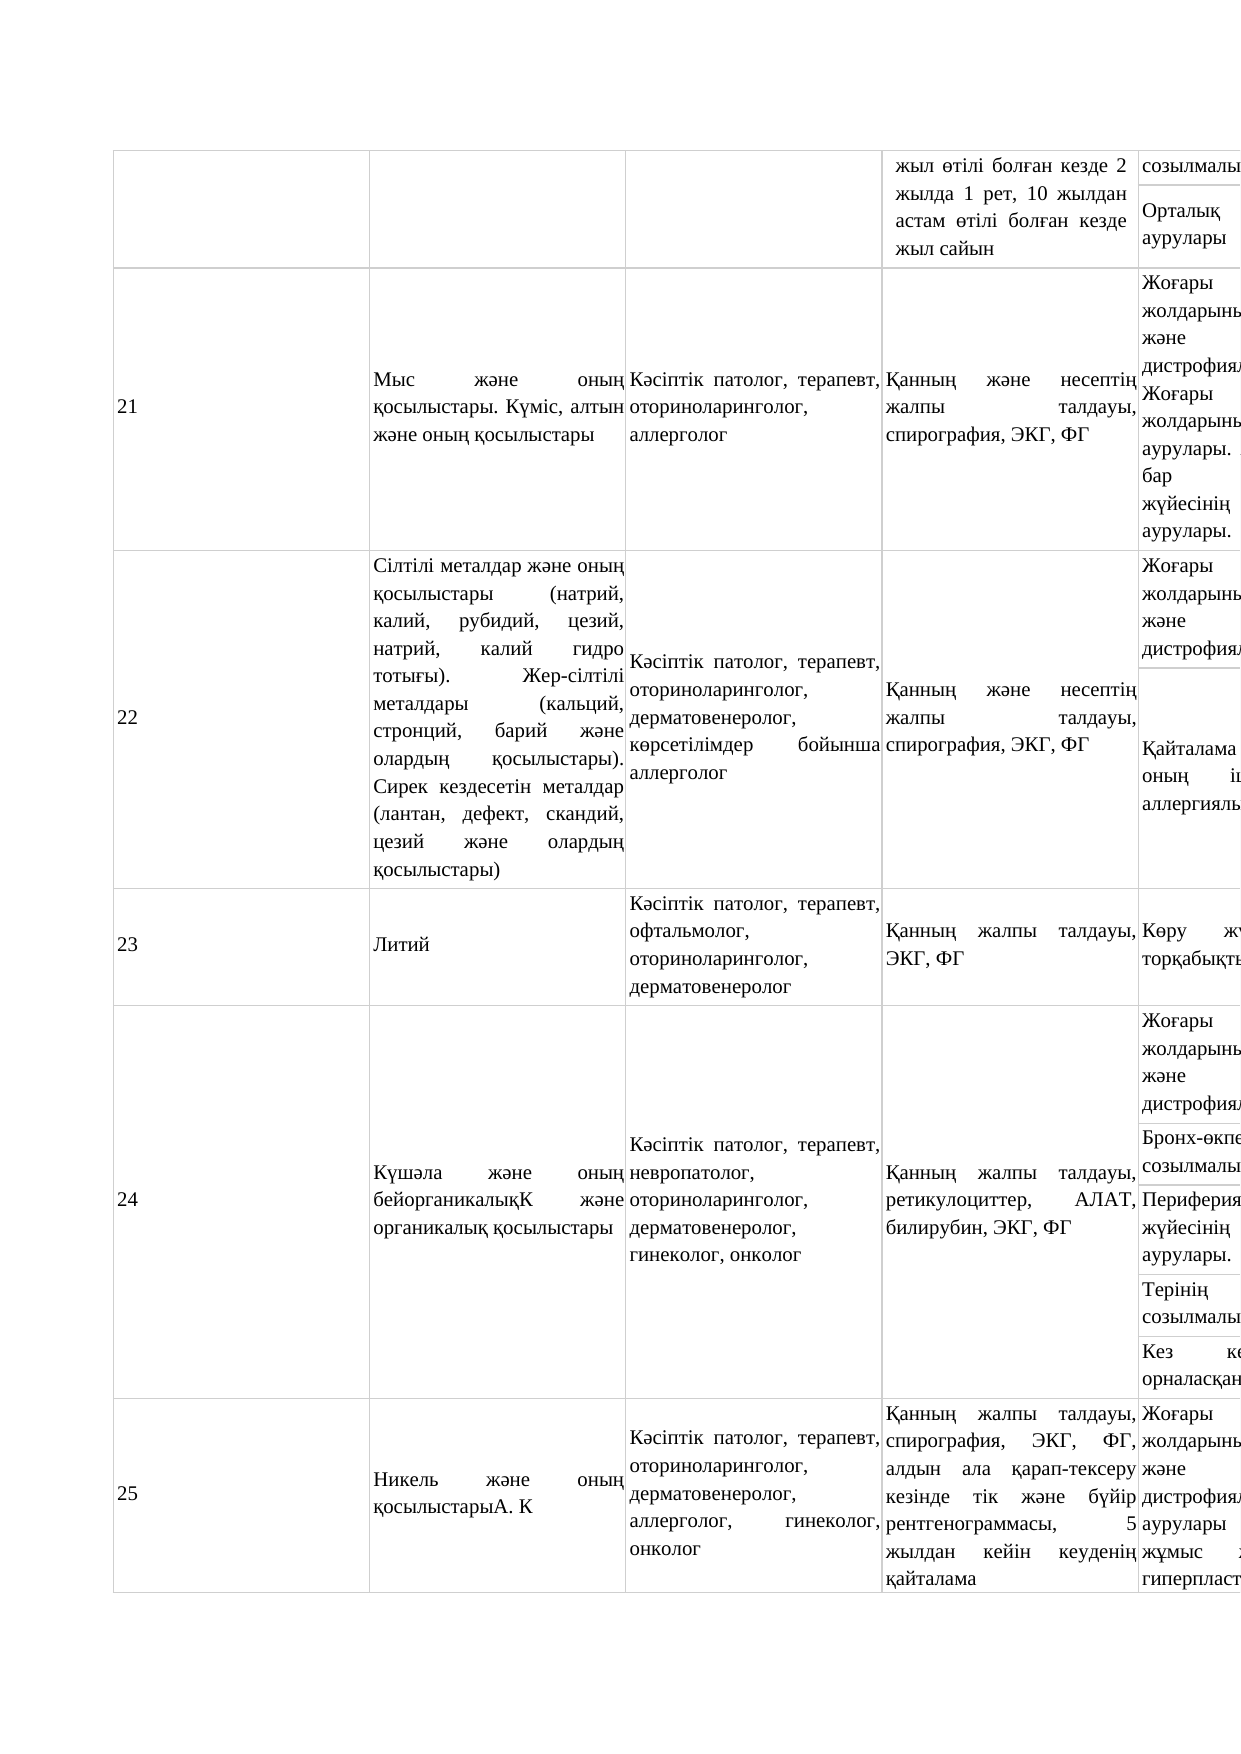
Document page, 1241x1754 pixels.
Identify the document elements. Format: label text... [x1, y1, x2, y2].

table_cell 23 [114, 889, 369, 1005]
table_cell Кәсіптік патолог, терапевт, невропатолог, оториноларинголог, дерматовенеролог, гинеколог, онколог [626, 1006, 881, 1398]
table_cell Сілтілі металдар және оның қосылыстары (натрий, калий, рубидий, цезий, натрий, калий гидро тотығы). Жер-сілтілі металдары (кальций, стронций, барий және олардың қосылыстары). Сирек кездесетін металдар (лантан, дефект, скандий, цезий және олардың қосылыстары) [370, 551, 625, 888]
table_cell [883, 1399, 1138, 1592]
table_cell Қанның жалпы талдауы, ретикулоциттер, АЛАТ, билирубин, ЭКГ, ФГ [883, 1006, 1138, 1398]
table_cell Қанның және несептің жалпы талдауы, спирография, ЭКГ, ФГ [883, 551, 1138, 888]
table_cell Орталық нерв жүйесінің аурулары [1139, 186, 1240, 267]
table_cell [1139, 1399, 1240, 1592]
table_cell Кәсіптік патолог, терапевт, оториноларинголог, дерматовенеролог, көрсетілімдер бойынша аллерголог [626, 551, 881, 888]
table_cell Жоғары тыныс алу жолдарының аллергиялық және жан-жақты дистрофиялық аурулары. [1139, 551, 1240, 667]
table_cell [626, 1399, 881, 1592]
table_cell 21 [114, 269, 369, 550]
table_cell Көру жүйесінің және торқабықтың аурулары [1139, 889, 1240, 1005]
table_cell Жоғары тыныс алу жолдарының аллергиялық және жан-жақты дистрофиялық аурулары. Жоғары тыныс алу жолдарының созылмалы аурулары. Жиі асқынулары бар гапетобилиарлы жүйесінің созылмалы аурулары. [1139, 269, 1240, 550]
table_cell Перифериялық нерв жүйесінің созылмалы аурулары. [1139, 1186, 1240, 1274]
table_cell Литий [370, 889, 625, 1005]
table_cell 22 [114, 551, 369, 888]
table_cell 25 [114, 1399, 369, 1592]
table_cell Күшәла және оның бейорганикалықК және органикалық қосылыстары [370, 1006, 625, 1398]
table_cell Кәсіптік патолог, терапевт, офтальмолог, оториноларинголог, дерматовенеролог [626, 889, 881, 1005]
table_cell 24 [114, 1006, 369, 1398]
table_cell Бронх-өкпе жүйесінің созылмалы аурулары. [1139, 1124, 1240, 1184]
table_cell Мыс және оның қосылыстары. Күміс, алтын және оның қосылыстары [370, 269, 625, 550]
table_cell Жоғары тыныс алу жолдарының аллергиялық және жан-жақты дистрофиялық аурулары. [1139, 1006, 1240, 1122]
table_cell Терінің қайталама созылмалы аурулары. [1139, 1275, 1240, 1336]
table_cell Қанның жалпы талдауы, ЭКГ, ФГ [883, 889, 1138, 1005]
table_cell Қанның және несептің жалпы талдауы, спирография, ЭКГ, ФГ [883, 269, 1138, 550]
table_cell Кәсіптік патолог, терапевт, оториноларинголог, аллерголог [626, 269, 881, 550]
table_cell Кез келген жерде орналасқан қатерсіз ісіктер [1139, 1337, 1240, 1398]
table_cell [1139, 151, 1240, 184]
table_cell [370, 1399, 625, 1592]
table_cell Қайталама созылмалы, оның ішінде терінің аллергиялық аурулары. [1139, 669, 1240, 888]
